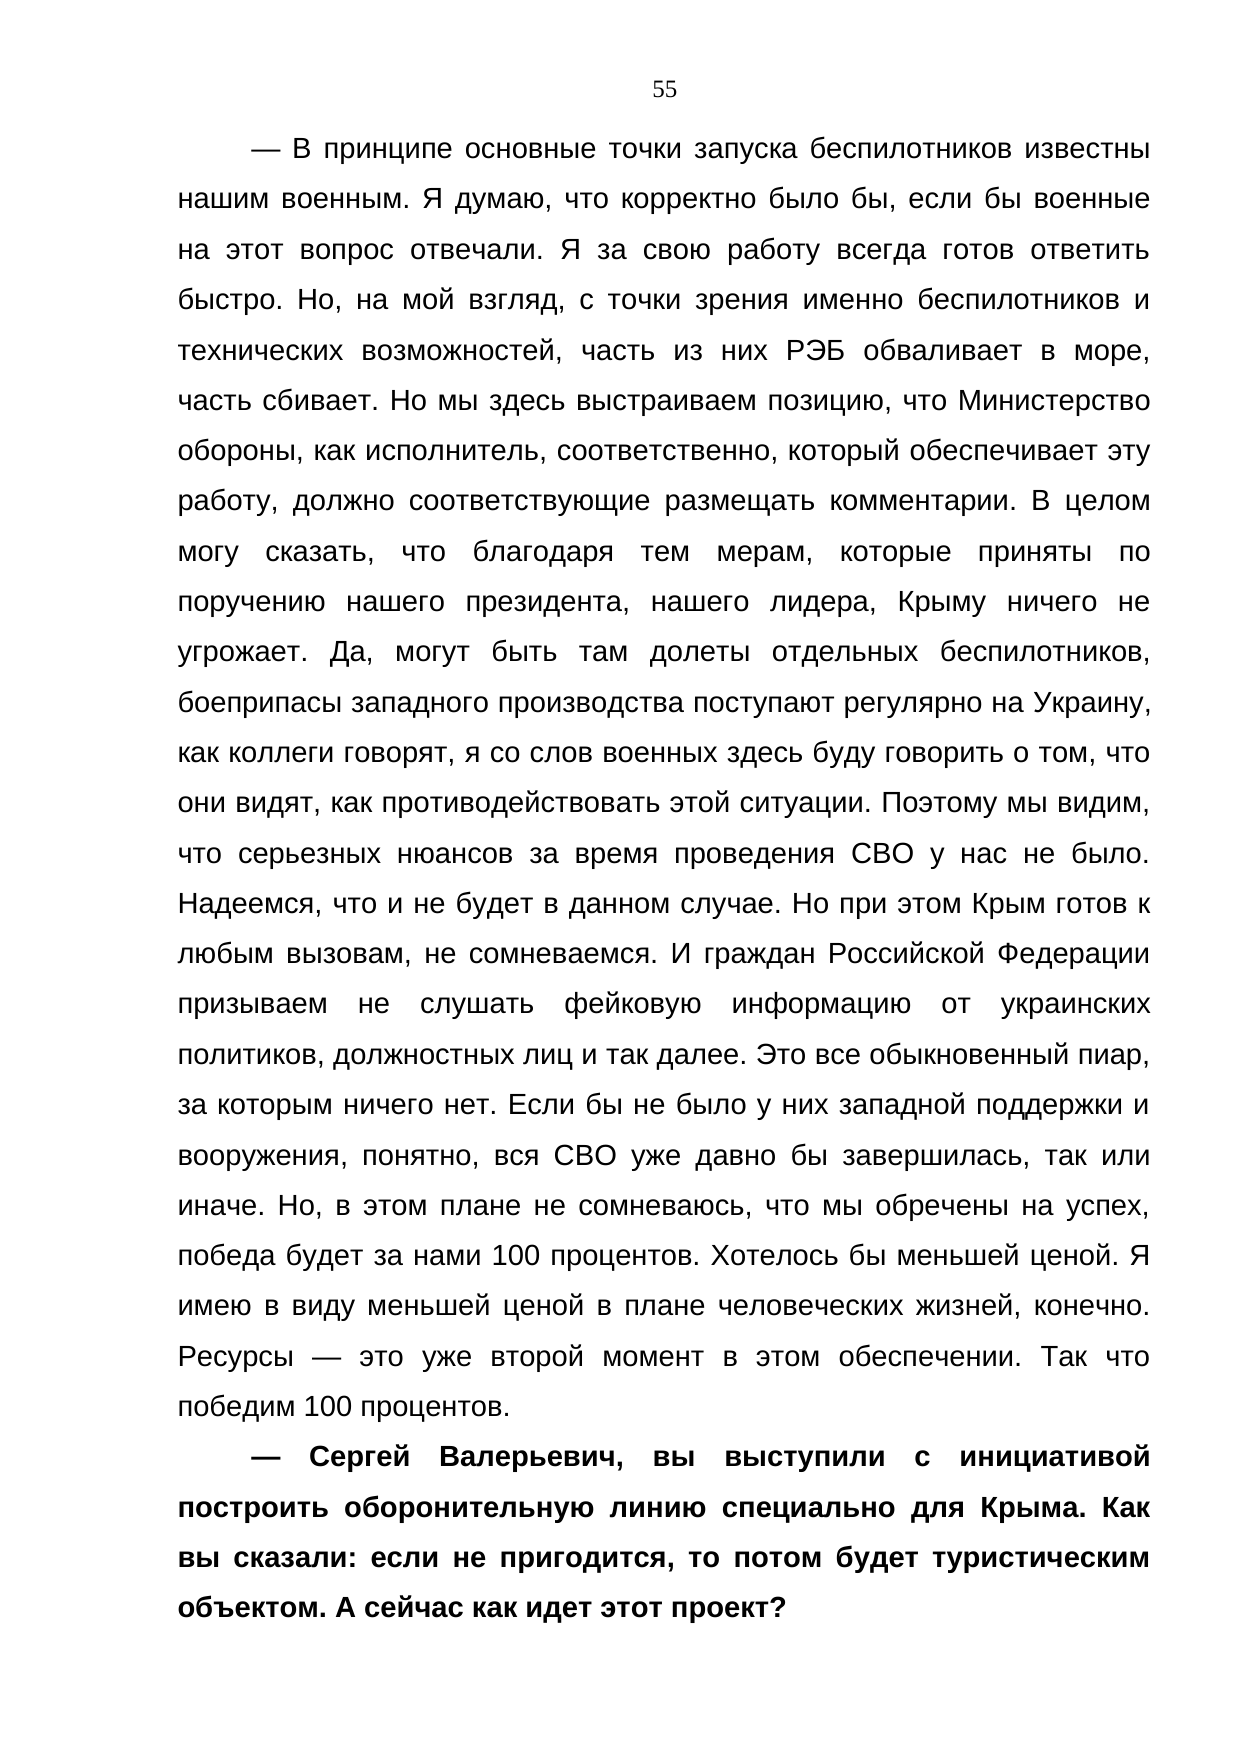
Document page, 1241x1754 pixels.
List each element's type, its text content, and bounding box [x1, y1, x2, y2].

text — Сергей Валерьевич, вы выступили с инициативой построить оборонительную линию специально для Крыма. Как вы сказали: если не пригодится, то потом будет туристическим объектом. А сейчас как идет этот проект? [177, 1439, 1152, 1624]
text — В принципе основные точки запуска беспилотников известны нашим военным. Я думаю, что корректно было бы, если бы военные на этот вопрос отвечали. Я за свою работу всегда готов ответить быстро. Но, на мой взгляд, с точки зрения именно беспилотников и технических возможностей, часть из них РЭБ обваливает в море, часть сбивает. Но мы здесь выстраиваем позицию, что Министерство обороны, как исполнитель, соответственно, который обеспечивает эту работу, должно соответствующие размещать комментарии. В целом могу сказать, что благодаря тем мерам, которые приняты по поручению нашего президента, нашего лидера, Крыму ничего не угрожает. Да, могут быть там долеты отдельных беспилотников, боеприпасы западного производства поступают регулярно на Украину, как коллеги говорят, я со слов военных здесь буду говорить о том, что они видят, как противодействовать этой ситуации. Поэтому мы видим, что серьезных нюансов за время проведения СВО у нас не было. Надеемся, что и не будет в данном случае. Но при этом Крым готов к любым вызовам, не сомневаемся. И граждан Российской Федерации призываем не слушать фейковую информацию от украинских политиков, должностных лиц и так далее. Это все обыкновенный пиар, за которым ничего нет. Если бы не было у них западной поддержки и вооружения, понятно, вся СВО уже давно бы завершилась, так или иначе. Но, в этом плане не сомневаюсь, что мы обречены на успех, победа будет за нами 100 процентов. Хотелось бы меньшей ценой. Я имею в виду меньшей ценой в плане человеческих жизней, конечно. Ресурсы — это уже второй момент в этом обеспечении. Так что победим 100 процентов. [177, 131, 1152, 1423]
